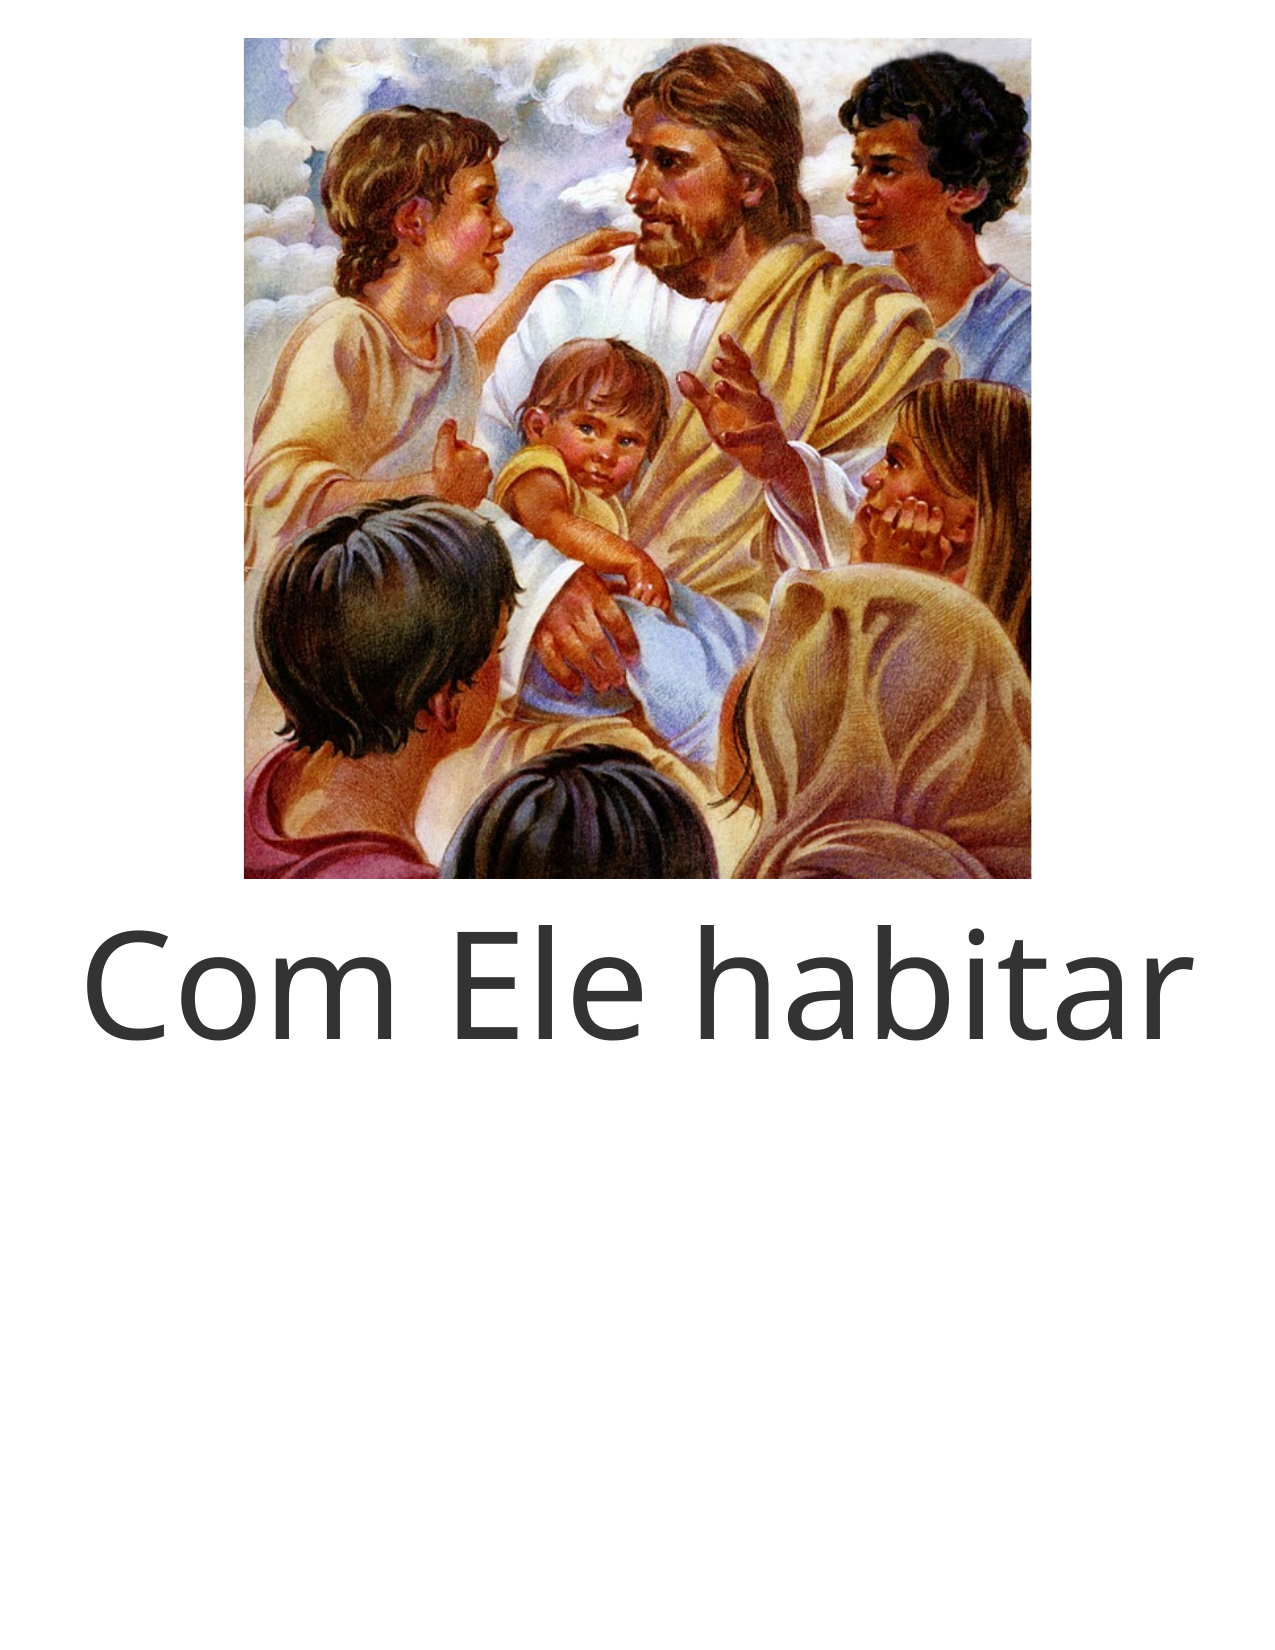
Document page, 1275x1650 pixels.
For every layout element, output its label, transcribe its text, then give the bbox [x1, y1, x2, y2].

text Com Ele habitar [34, 879, 1241, 1083]
picture [243, 38, 1032, 879]
